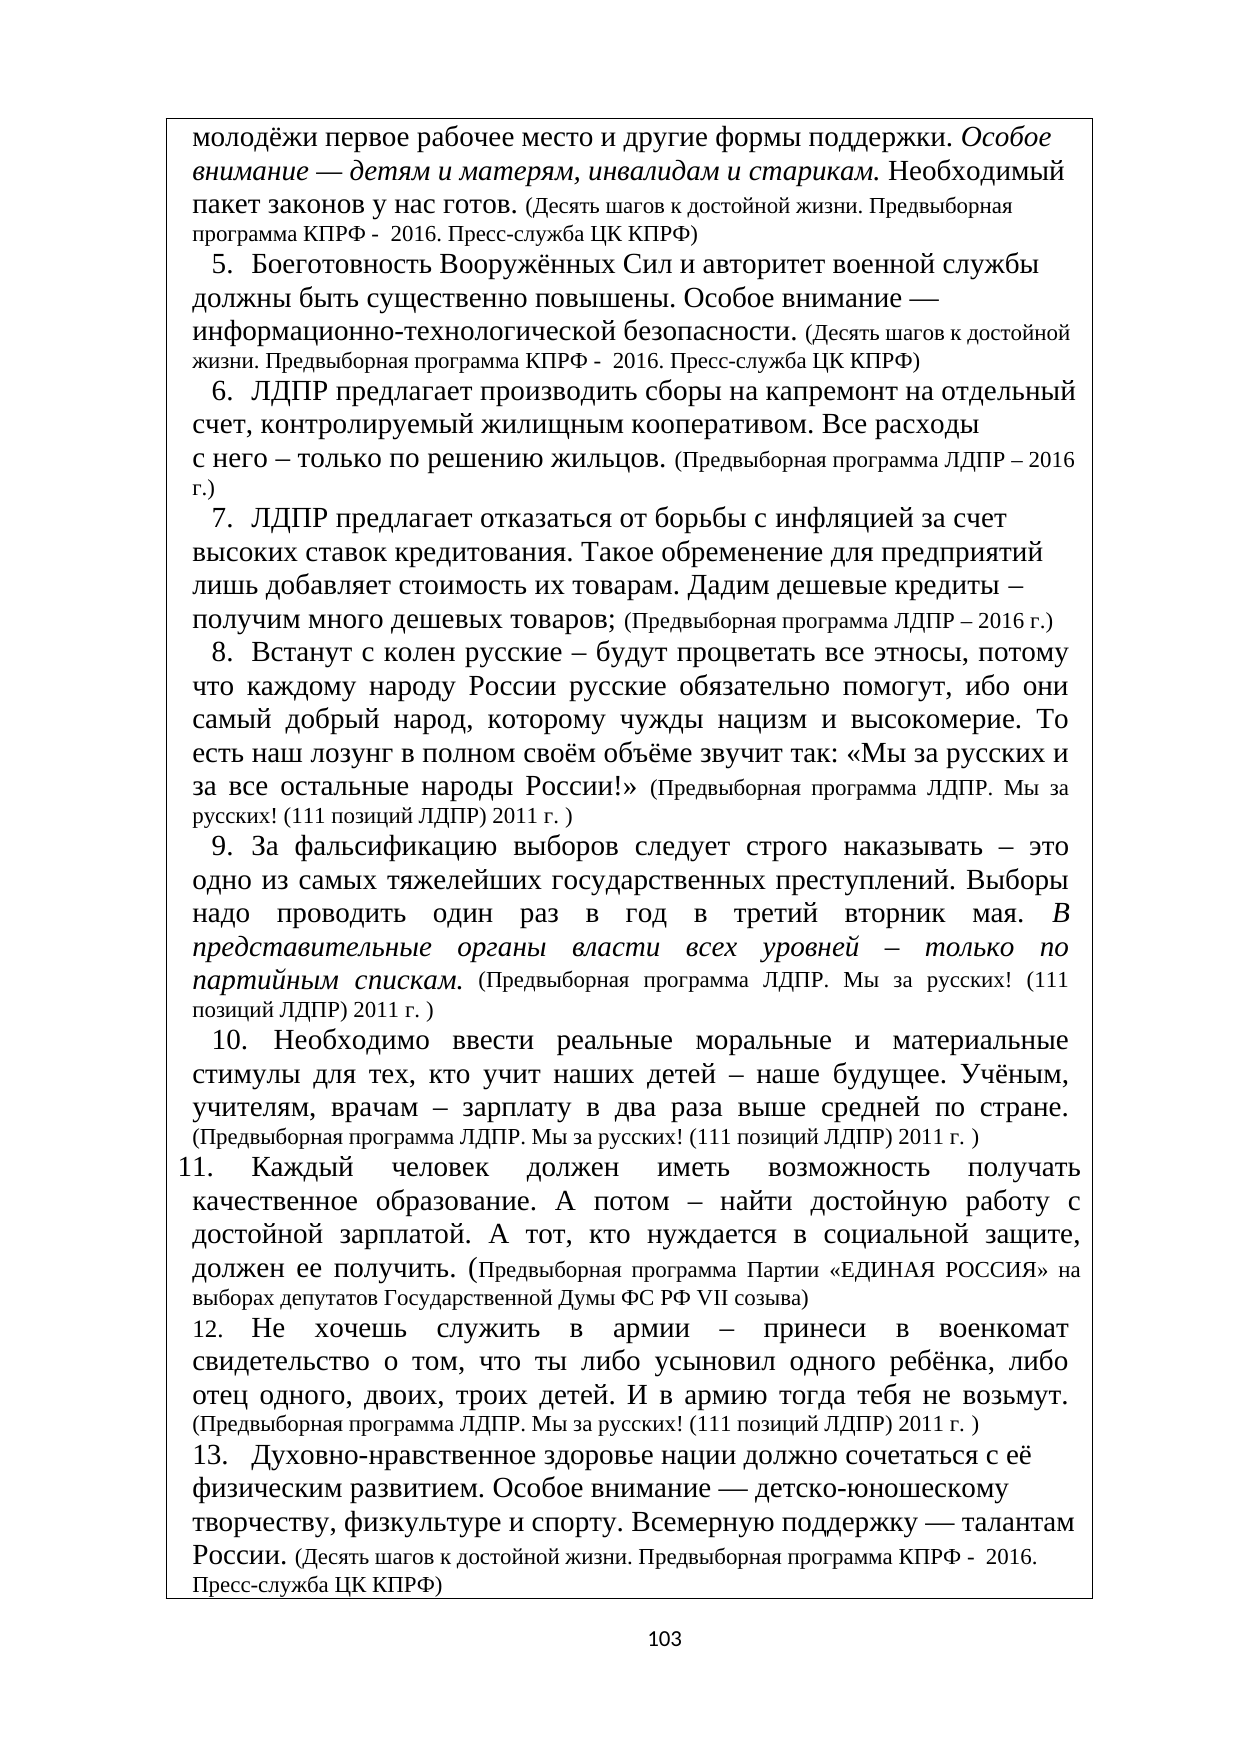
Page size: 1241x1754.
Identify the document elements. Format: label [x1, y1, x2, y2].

table_cell [167, 119, 1092, 1597]
